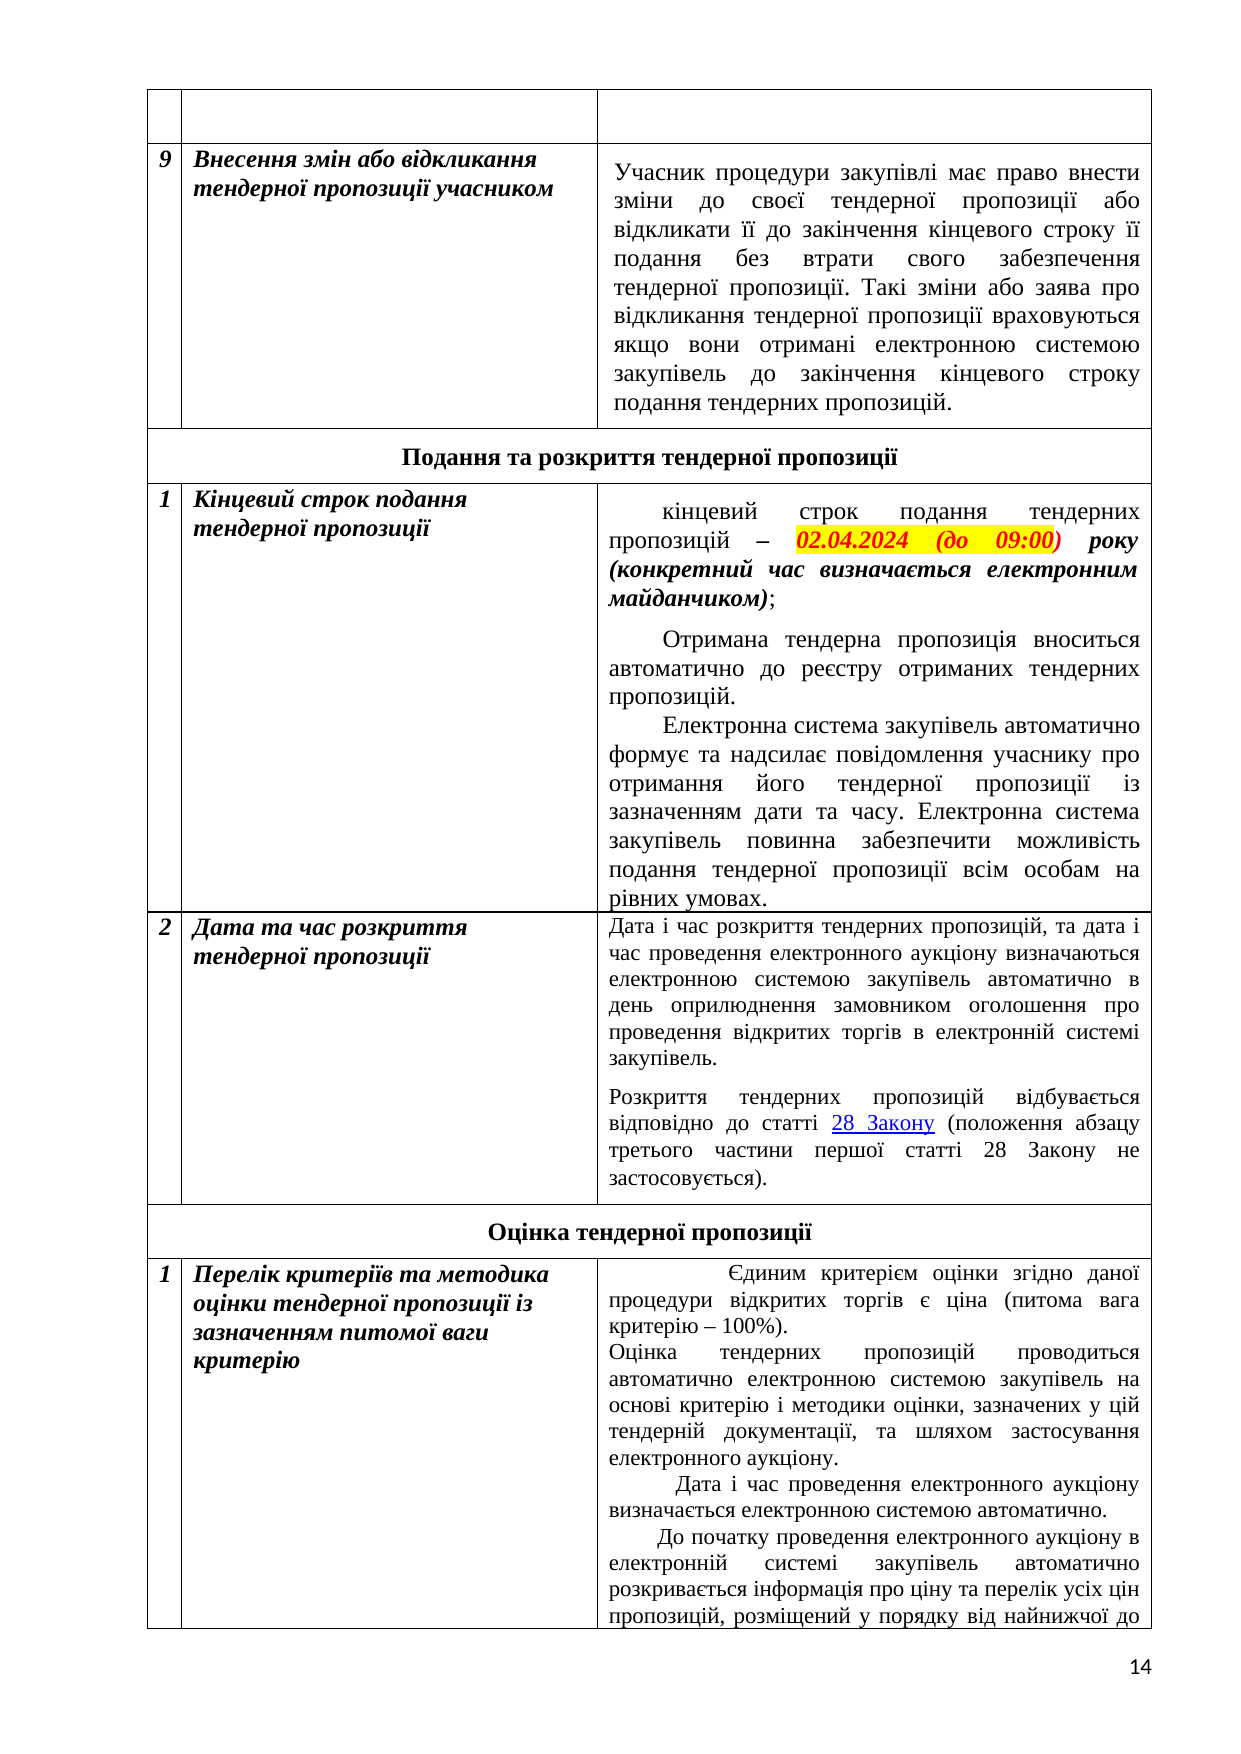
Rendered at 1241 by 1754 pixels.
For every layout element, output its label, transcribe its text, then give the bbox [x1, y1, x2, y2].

table_cell Учасник процедури закупівлі має право внести зміни до своєї тендерної пропозиції або відкликати її до закінчення кінцевого строку її подання без втрати свого забезпечення тендерної пропозиції. Такі зміни або заява про відкликання тендерної пропозиції враховуються якщо вони отримані електронною системою закупівель до закінчення кінцевого строку подання тендерних пропозицій. [598, 144, 1151, 428]
table_cell 8 [148, 90, 181, 143]
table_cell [598, 1259, 1151, 1628]
table_cell кінцевий строк подання тендерних пропозицій – 02.04.2024 (до 09:00) року (конкретний час визначається електронним майданчиком); Отримана тендерна пропозиція вноситься автоматично до реєстру отриманих тендерних пропозицій. Електронна система закупівель автоматично формує та надсилає повідомлення учаснику про отримання його тендерної пропозиції із зазначенням дати та часу. Електронна система закупівель повинна забезпечити можливість подання тендерної пропозиції всім особам на рівних умовах. [598, 484, 1151, 911]
table_cell Дата та час розкриття тендерної пропозиції [182, 913, 597, 1203]
table_cell Внесення змін або відкликання тендерної пропозиції учасником [182, 144, 597, 428]
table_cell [182, 90, 597, 143]
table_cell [598, 90, 1151, 143]
table_cell 1 [148, 484, 181, 911]
table_cell 2 [148, 913, 181, 1203]
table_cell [182, 1259, 597, 1628]
table_cell Оцінка тендерної пропозиції [148, 1205, 1151, 1258]
table_cell Подання та розкриття тендерної пропозиції [148, 429, 1151, 483]
table_cell Кінцевий строк подання тендерної пропозиції [182, 484, 597, 911]
table_cell Дата і час розкриття тендерних пропозицій, та дата і час проведення електронного аукціону визначаються електронною системою закупівель автоматично в день оприлюднення замовником оголошення про проведення відкритих торгів в електронній системі закупівель. Розкриття тендерних пропозицій відбувається відповідно до статті 28 Закону (положення абзацу третього частини першої статті 28 Закону не застосовується). [598, 913, 1151, 1203]
table_cell 1 [148, 1259, 181, 1628]
table_cell 9 [148, 144, 181, 428]
